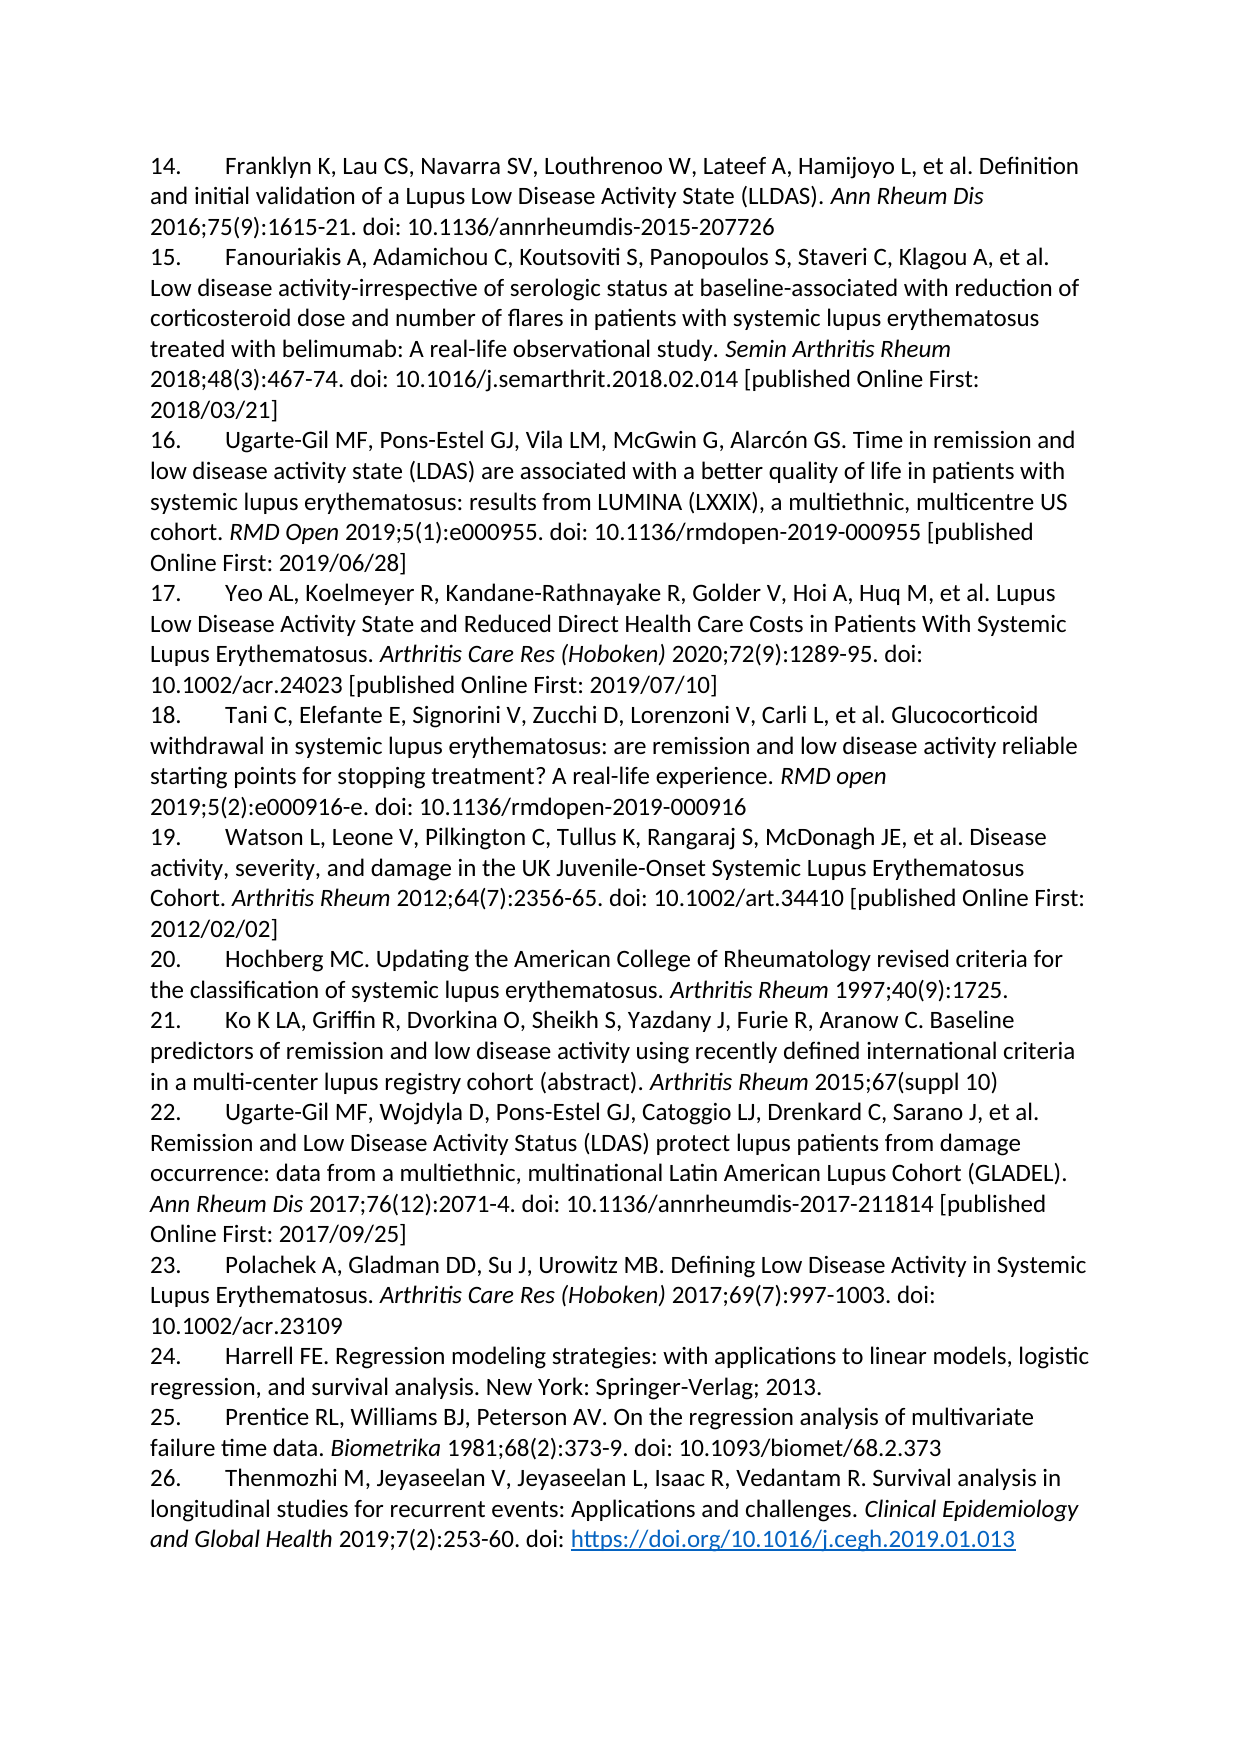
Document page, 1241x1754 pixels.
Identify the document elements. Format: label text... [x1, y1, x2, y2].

text 18. Tani C, Elefante E, Signorini V, Zucchi D, Lorenzoni V, Carli L, et al. Glucocorticoid withdrawal in systemic lupus erythematosus: are remission and low disease activity reliable starting points for stopping treatment? A real-life experience. RMD open 2019;5(2):e000916-e. doi: 10.1136/rmdopen-2019-000916 [150, 699, 1090, 821]
text 22. Ugarte-Gil MF, Wojdyla D, Pons-Estel GJ, Catoggio LJ, Drenkard C, Sarano J, et al. Remission and Low Disease Activity Status (LDAS) protect lupus patients from damage occurrence: data from a multiethnic, multinational Latin American Lupus Cohort (GLADEL). Ann Rheum Dis 2017;76(12):2071-4. doi: 10.1136/annrheumdis-2017-211814 [published Online First: 2017/09/25] [150, 1096, 1090, 1249]
text 26. Thenmozhi M, Jeyaseelan V, Jeyaseelan L, Isaac R, Vedantam R. Survival analysis in longitudinal studies for recurrent events: Applications and challenges. Clinical Epidemiology and Global Health 2019;7(2):253-60. doi: https://doi.org/10.1016/j.cegh.2019.01.013 [150, 1462, 1090, 1554]
text 21. Ko K LA, Griffin R, Dvorkina O, Sheikh S, Yazdany J, Furie R, Aranow C. Baseline predictors of remission and low disease activity using recently defined international criteria in a multi-center lupus registry cohort (abstract). Arthritis Rheum 2015;67(suppl 10) [150, 1004, 1090, 1096]
text 19. Watson L, Leone V, Pilkington C, Tullus K, Rangaraj S, McDonagh JE, et al. Disease activity, severity, and damage in the UK Juvenile-Onset Systemic Lupus Erythematosus Cohort. Arthritis Rheum 2012;64(7):2356-65. doi: 10.1002/art.34410 [published Online First: 2012/02/02] [150, 821, 1090, 943]
text 17. Yeo AL, Koelmeyer R, Kandane-Rathnayake R, Golder V, Hoi A, Huq M, et al. Lupus Low Disease Activity State and Reduced Direct Health Care Costs in Patients With Systemic Lupus Erythematosus. Arthritis Care Res (Hoboken) 2020;72(9):1289-95. doi: 10.1002/acr.24023 [published Online First: 2019/07/10] [150, 577, 1090, 699]
text 23. Polachek A, Gladman DD, Su J, Urowitz MB. Defining Low Disease Activity in Systemic Lupus Erythematosus. Arthritis Care Res (Hoboken) 2017;69(7):997-1003. doi: 10.1002/acr.23109 [150, 1249, 1090, 1340]
text 25. Prentice RL, Williams BJ, Peterson AV. On the regression analysis of multivariate failure time data. Biometrika 1981;68(2):373-9. doi: 10.1093/biomet/68.2.373 [150, 1401, 1090, 1462]
text 16. Ugarte-Gil MF, Pons-Estel GJ, Vila LM, McGwin G, Alarcón GS. Time in remission and low disease activity state (LDAS) are associated with a better quality of life in patients with systemic lupus erythematosus: results from LUMINA (LXXIX), a multiethnic, multicentre US cohort. RMD Open 2019;5(1):e000955. doi: 10.1136/rmdopen-2019-000955 [published Online First: 2019/06/28] [150, 425, 1090, 577]
text 20. Hochberg MC. Updating the American College of Rheumatology revised criteria for the classification of systemic lupus erythematosus. Arthritis Rheum 1997;40(9):1725. [150, 943, 1090, 1004]
text 15. Fanouriakis A, Adamichou C, Koutsoviti S, Panopoulos S, Staveri C, Klagou A, et al. Low disease activity-irrespective of serologic status at baseline-associated with reduction of corticosteroid dose and number of flares in patients with systemic lupus erythematosus treated with belimumab: A real-life observational study. Semin Arthritis Rheum 2018;48(3):467-74. doi: 10.1016/j.semarthrit.2018.02.014 [published Online First: 2018/03/21] [150, 242, 1090, 425]
text 14. Franklyn K, Lau CS, Navarra SV, Louthrenoo W, Lateef A, Hamijoyo L, et al. Definition and initial validation of a Lupus Low Disease Activity State (LLDAS). Ann Rheum Dis 2016;75(9):1615-21. doi: 10.1136/annrheumdis-2015-207726 [150, 150, 1090, 242]
text 24. Harrell FE. Regression modeling strategies: with applications to linear models, logistic regression, and survival analysis. New York: Springer-Verlag; 2013. [150, 1340, 1090, 1401]
